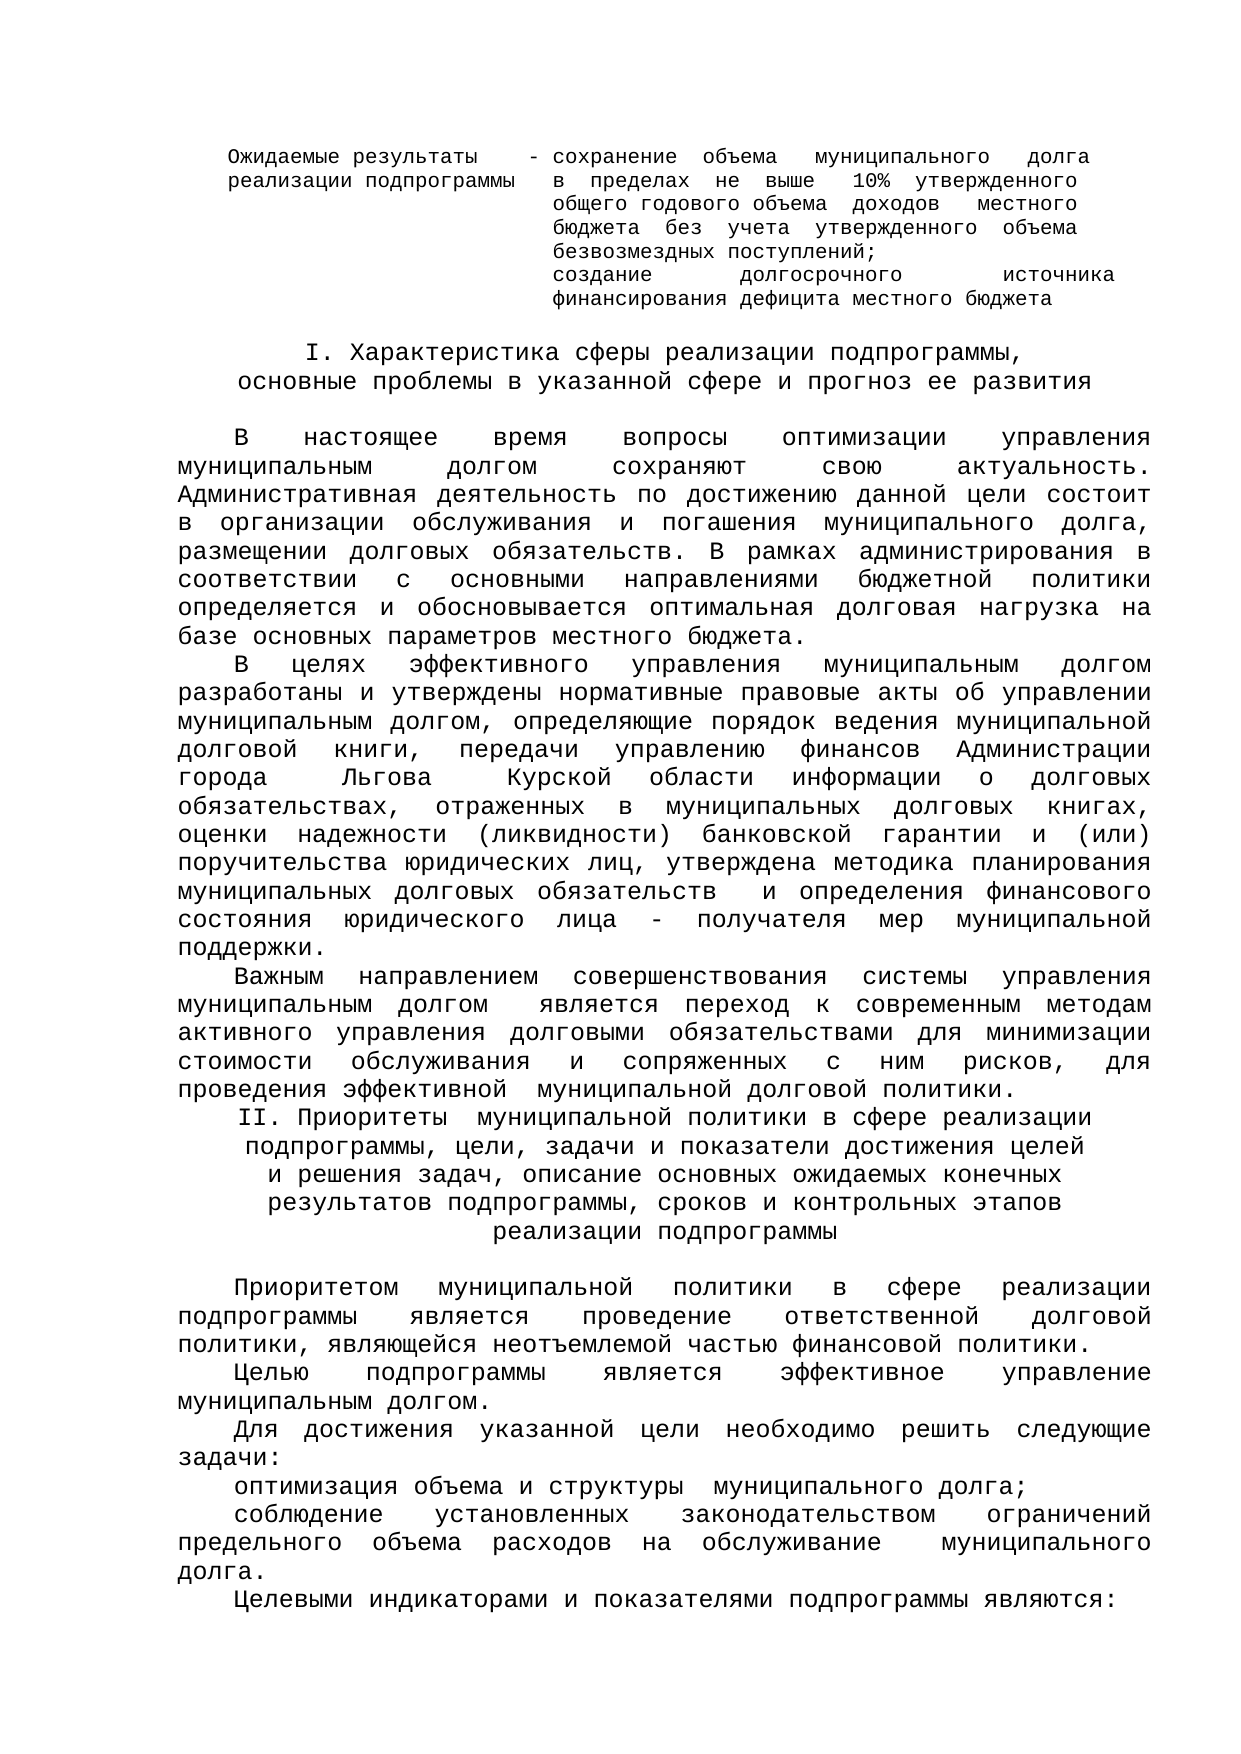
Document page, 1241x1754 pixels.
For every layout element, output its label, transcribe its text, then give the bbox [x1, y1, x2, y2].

text реализации подпрограммы [177, 1218, 1152, 1247]
text Целью подпрограммы является эффективное управление муниципальным долгом. [177, 1360, 1152, 1417]
text финансирования дефицита местного бюджета [177, 288, 1152, 312]
text Ожидаемые результаты - сохранение объема муниципального долга [177, 146, 1152, 170]
text В целях эффективного управления муниципальным долгом разработаны и утверждены нормативные правовые акты об управлении муниципальным долгом, определяющие порядок ведения муниципальной долговой книги, передачи управлению финансов Администрации города Льгова Курской области информации о долговых обязательствах, отраженных в муниципальных долговых книгах, оценки надежности (ликвидности) банковской гарантии и (или) поручительства юридических лиц, утверждена методика планирования муниципальных долговых обязательств и определения финансового состояния юридического лица - получателя мер муниципальной поддержки. [177, 652, 1152, 963]
text безвозмездных поступлений; [177, 241, 1152, 264]
text Для достижения указанной цели необходимо решить следующие задачи: [177, 1417, 1152, 1473]
text подпрограммы, цели, задачи и показатели достижения целей [177, 1133, 1152, 1162]
text II. Приоритеты муниципальной политики в сфере реализации [177, 1105, 1152, 1133]
text реализации подпрограммы в пределах не выше 10% утвержденного [177, 170, 1152, 193]
text Приоритетом муниципальной политики в сфере реализации подпрограммы является проведение ответственной долговой политики, являющейся неотъемлемой частью финансовой политики. [177, 1275, 1152, 1360]
text и решения задач, описание основных ожидаемых конечных [177, 1162, 1152, 1190]
text соблюдение установленных законодательством ограничений предельного объема расходов на обслуживание муниципального долга. [177, 1502, 1152, 1587]
text Важным направлением совершенствования системы управления муниципальным долгом является переход к современным методам активного управления долговыми обязательствами для минимизации стоимости обслуживания и сопряженных с ним рисков, для проведения эффективной муниципальной долговой политики. [177, 963, 1152, 1105]
text общего годового объема доходов местного [177, 193, 1152, 217]
text Целевыми индикаторами и показателями подпрограммы являются: [177, 1587, 1152, 1615]
text создание долгосрочного источника [177, 264, 1152, 288]
text результатов подпрограммы, сроков и контрольных этапов [177, 1190, 1152, 1218]
text оптимизация объема и структуры муниципального долга; [177, 1473, 1152, 1502]
text бюджета без учета утвержденного объема [177, 217, 1152, 241]
text В настоящее время вопросы оптимизации управления муниципальным долгом сохраняют свою актуальность. Административная деятельность по достижению данной цели состоит в организации обслуживания и погашения муниципального долга, размещении долговых обязательств. В рамках администрирования в соответствии с основными направлениями бюджетной политики определяется и обосновывается оптимальная долговая нагрузка на базе основных параметров местного бюджета. [177, 425, 1152, 652]
text основные проблемы в указанной сфере и прогноз ее развития [177, 368, 1152, 397]
text I. Характеристика сферы реализации подпрограммы, [177, 340, 1152, 368]
